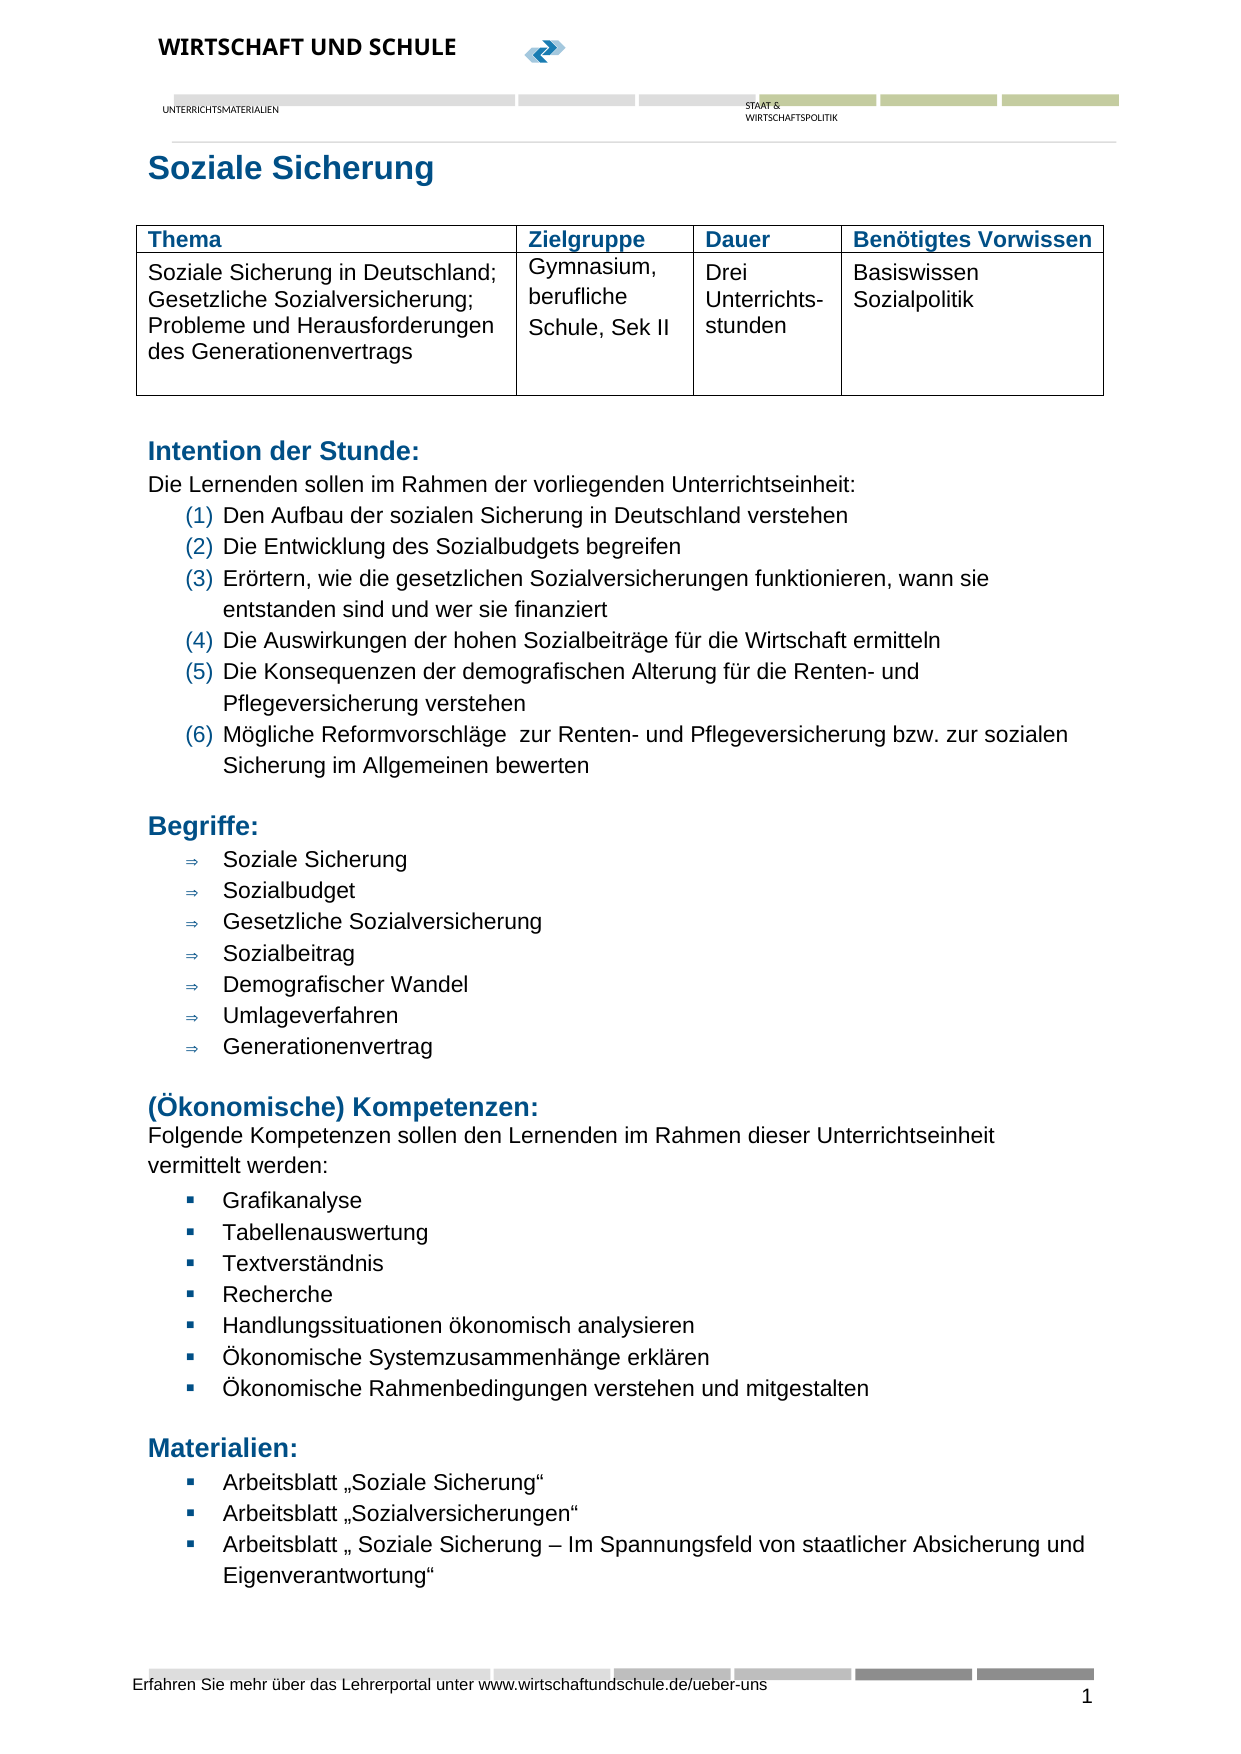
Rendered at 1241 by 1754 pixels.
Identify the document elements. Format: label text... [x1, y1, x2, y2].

text Folgende Kompetenzen sollen den Lernenden im Rahmen dieser Unterrichtseinheit vermittelt werden: [148, 1122, 1092, 1179]
text Begriffe: [148, 809, 1092, 841]
list Textverständnis [185, 1245, 1092, 1276]
table_header Zielgruppe [517, 226, 693, 252]
list Recherche [185, 1276, 1092, 1307]
list Die Entwicklung des Sozialbudgets begreifen [185, 528, 1092, 559]
list Generationenvertrag [185, 1028, 1092, 1059]
list Gesetzliche Sozialversicherung [185, 903, 1092, 934]
list Tabellenauswertung [185, 1214, 1092, 1245]
list Sozialbeitrag [185, 934, 1092, 966]
text Soziale Sicherung [148, 148, 1092, 186]
list Arbeitsblatt „Soziale Sicherung“ [185, 1464, 1092, 1495]
table_header Thema [137, 226, 516, 252]
text Intention der Stunde: [148, 434, 1092, 466]
list Den Aufbau der sozialen Sicherung in Deutschland verstehen [185, 497, 1092, 528]
text (Ökonomische) Kompetenzen: [148, 1091, 1092, 1122]
list Erörtern, wie die gesetzlichen Sozialversicherungen funktionieren, wann sie entstanden sind und wer sie finanziert [185, 559, 1092, 622]
list Grafikanalyse [185, 1182, 1092, 1214]
list Arbeitsblatt „Sozialversicherungen“ [185, 1495, 1092, 1526]
list Ökonomische Rahmenbedingungen verstehen und mitgestalten [185, 1370, 1092, 1401]
list Soziale Sicherung [185, 841, 1092, 872]
table_cell Soziale Sicherung in Deutschland; Gesetzliche Sozialversicherung; Probleme und Herausforderungen des Generationenvertrags [137, 253, 516, 395]
text Die Lernenden sollen im Rahmen der vorliegenden Unterrichtseinheit: [148, 466, 1092, 497]
list Die Konsequenzen der demografischen Alterung für die Renten- und Pflegeversicherung verstehen [185, 653, 1092, 716]
table_header Dauer [694, 226, 841, 252]
list Arbeitsblatt „ Soziale Sicherung – Im Spannungsfeld von staatlicher Absicherung und Eigenverantwortung“ [185, 1526, 1092, 1589]
table_cell Gymnasium, berufliche Schule, Sek II [517, 253, 693, 395]
table_cell Drei Unterrichts- stunden [694, 253, 841, 395]
table_header Benötigtes Vorwissen [842, 226, 1103, 252]
list Sozialbudget [185, 872, 1092, 903]
text Materialien: [148, 1432, 1092, 1464]
list Handlungssituationen ökonomisch analysieren [185, 1307, 1092, 1339]
list Umlageverfahren [185, 997, 1092, 1028]
list Ökonomische Systemzusammenhänge erklären [185, 1339, 1092, 1370]
list Mögliche Reformvorschläge zur Renten- und Pflegeversicherung bzw. zur sozialen Sicherung im Allgemeinen bewerten [185, 716, 1092, 778]
table_cell Basiswissen Sozialpolitik [842, 253, 1103, 395]
list Die Auswirkungen der hohen Sozialbeiträge für die Wirtschaft ermitteln [185, 622, 1092, 653]
list Demografischer Wandel [185, 966, 1092, 997]
